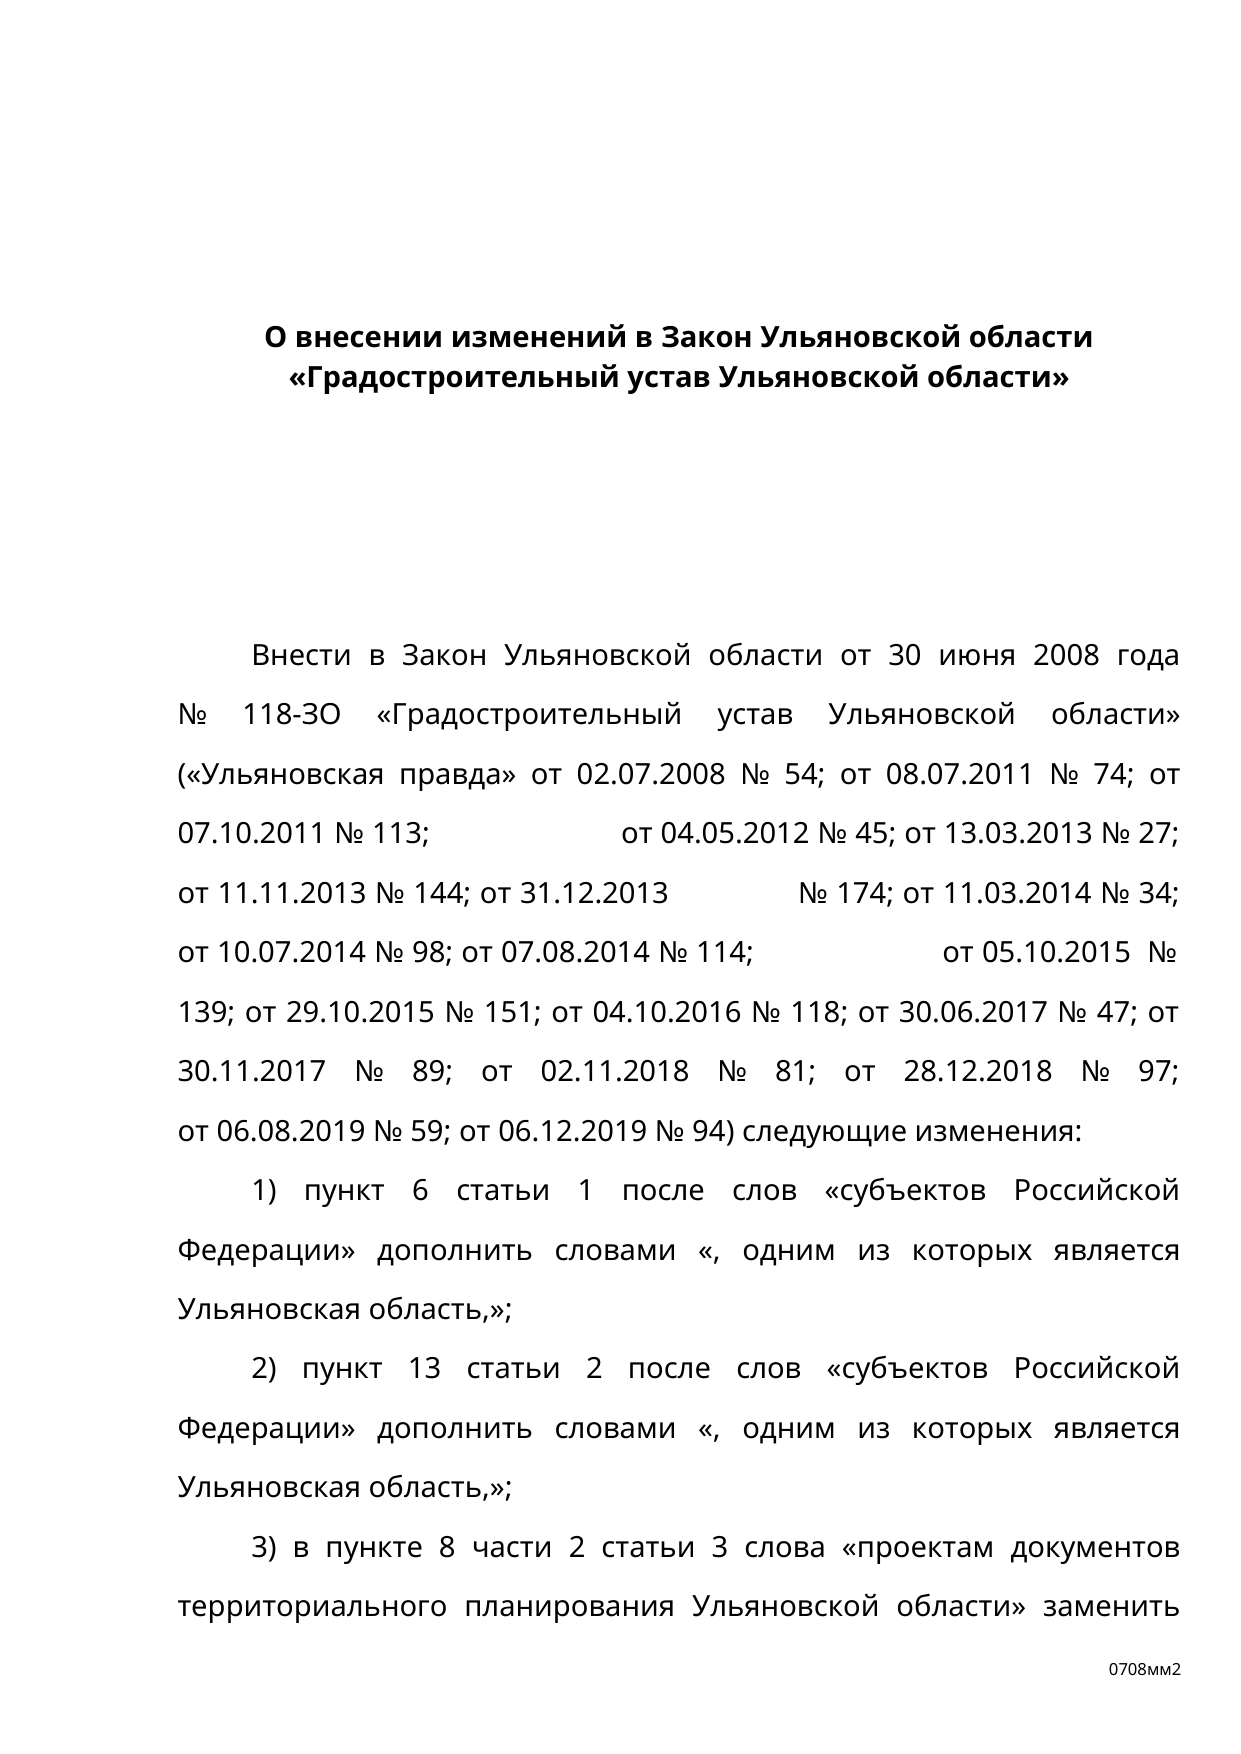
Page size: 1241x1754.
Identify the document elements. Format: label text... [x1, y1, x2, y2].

text О внесении изменений в Закон Ульяновской области [177, 317, 1181, 356]
text 1) пункт 6 статьи 1 после слов «субъектов Российской Федерации» дополнить словами «, одним из которых является Ульяновская область,»; [177, 1169, 1181, 1328]
text Внести в Закон Ульяновской области от 30 июня 2008 года № 118-ЗО «Градостроительный устав Ульяновской области» («Ульяновская правда» от 02.07.2008 № 54; от 08.07.2011 № 74; от 07.10.2011 № 113; от 04.05.2012 № 45; от 13.03.2013 № 27; от 11.11.2013 № 144; от 31.12.2013 № 174; от 11.03.2014 № 34; от 10.07.2014 № 98; от 07.08.2014 № 114; от 05.10.2015 № 139; от 29.10.2015 № 151; от 04.10.2016 № 118; от 30.06.2017 № 47; от 30.11.2017 № 89; от 02.11.2018 № 81; от 28.12.2018 № 97; от 06.08.2019 № 59; от 06.12.2019 № 94) следующие изменения: [177, 634, 1181, 1149]
text 2) пункт 13 статьи 2 после слов «субъектов Российской Федерации» дополнить словами «, одним из которых является Ульяновская область,»; [177, 1348, 1181, 1506]
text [177, 1526, 1181, 1625]
text «Градостроительный устав Ульяновской области» [177, 356, 1181, 396]
